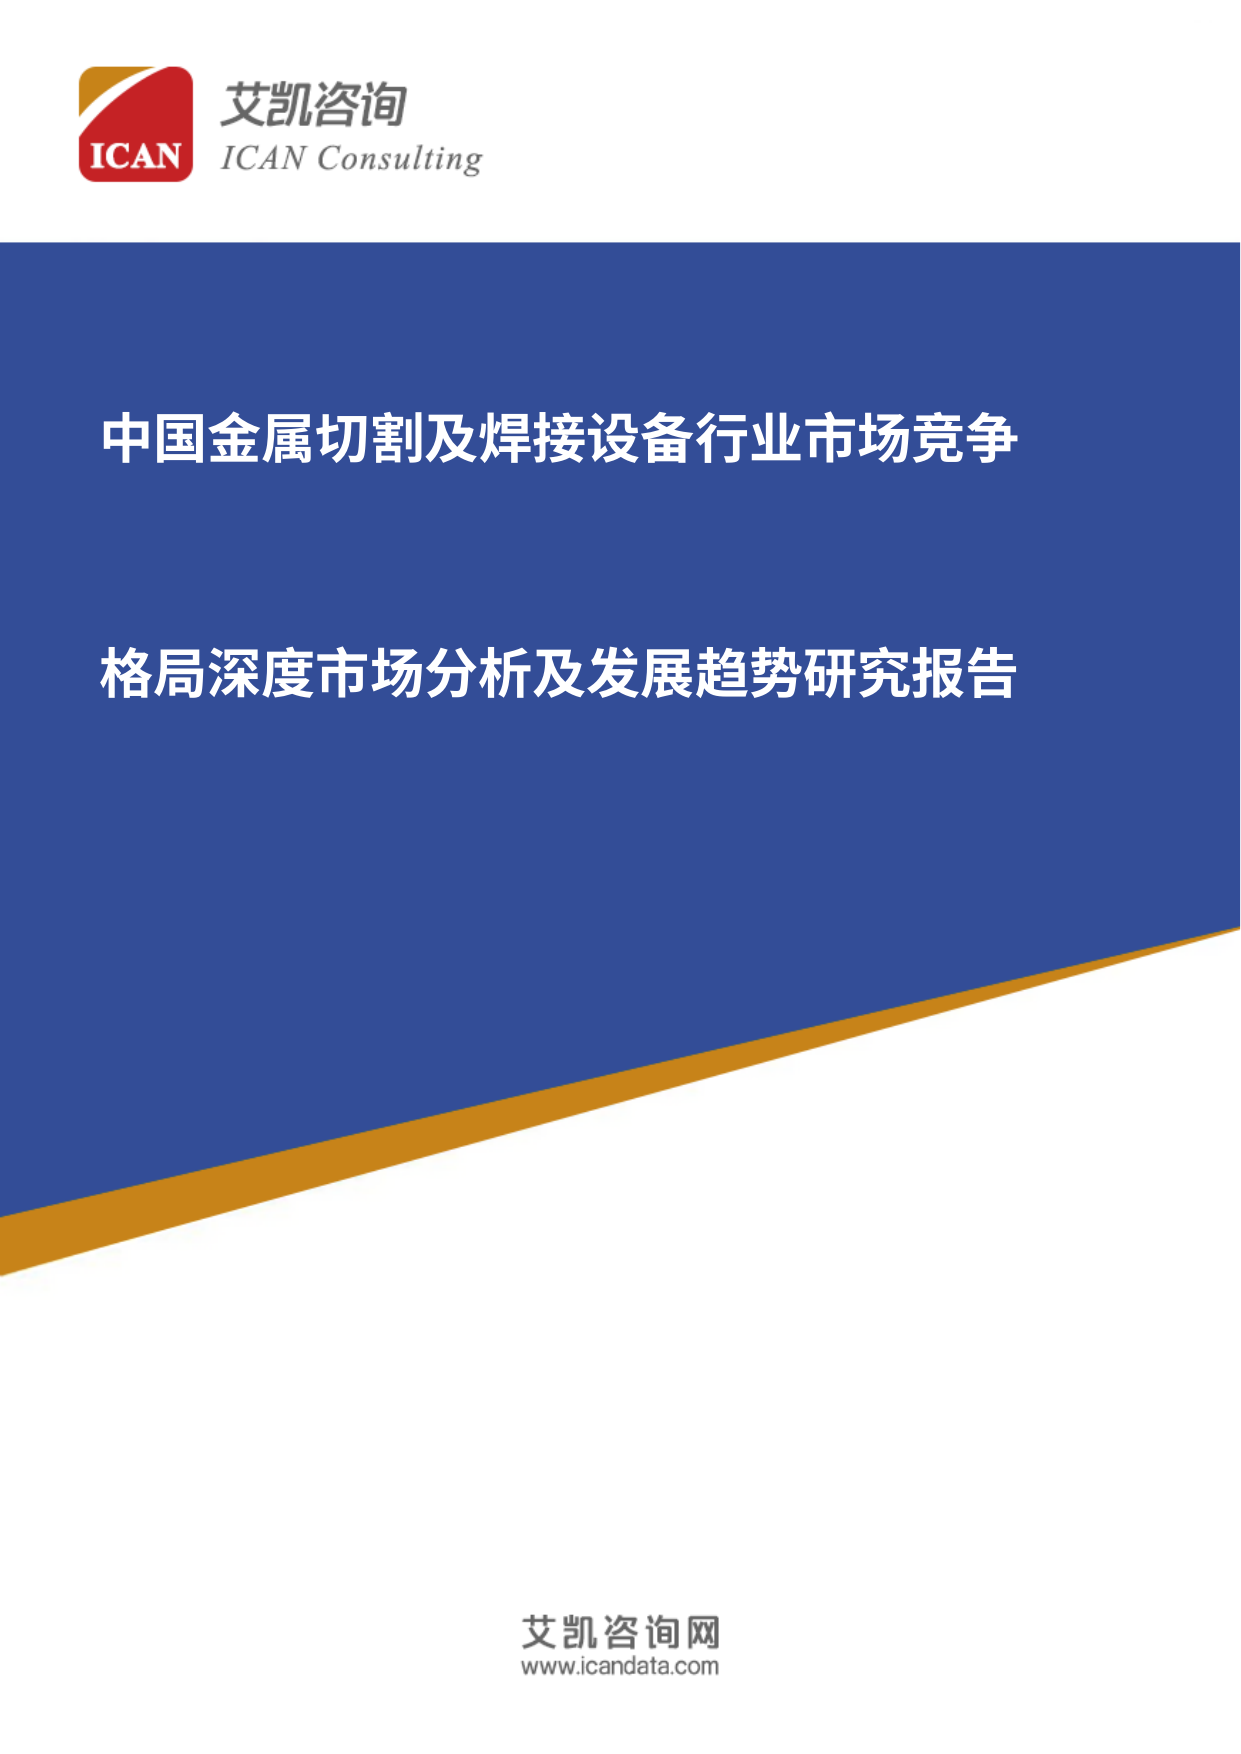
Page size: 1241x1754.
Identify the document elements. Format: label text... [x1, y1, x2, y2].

picture [0, 5, 1241, 1754]
subtitle 中国金属切割及焊接设备行业市场竞争格局深度市场分析及发展趋势研究报告 [99, 386, 1053, 718]
